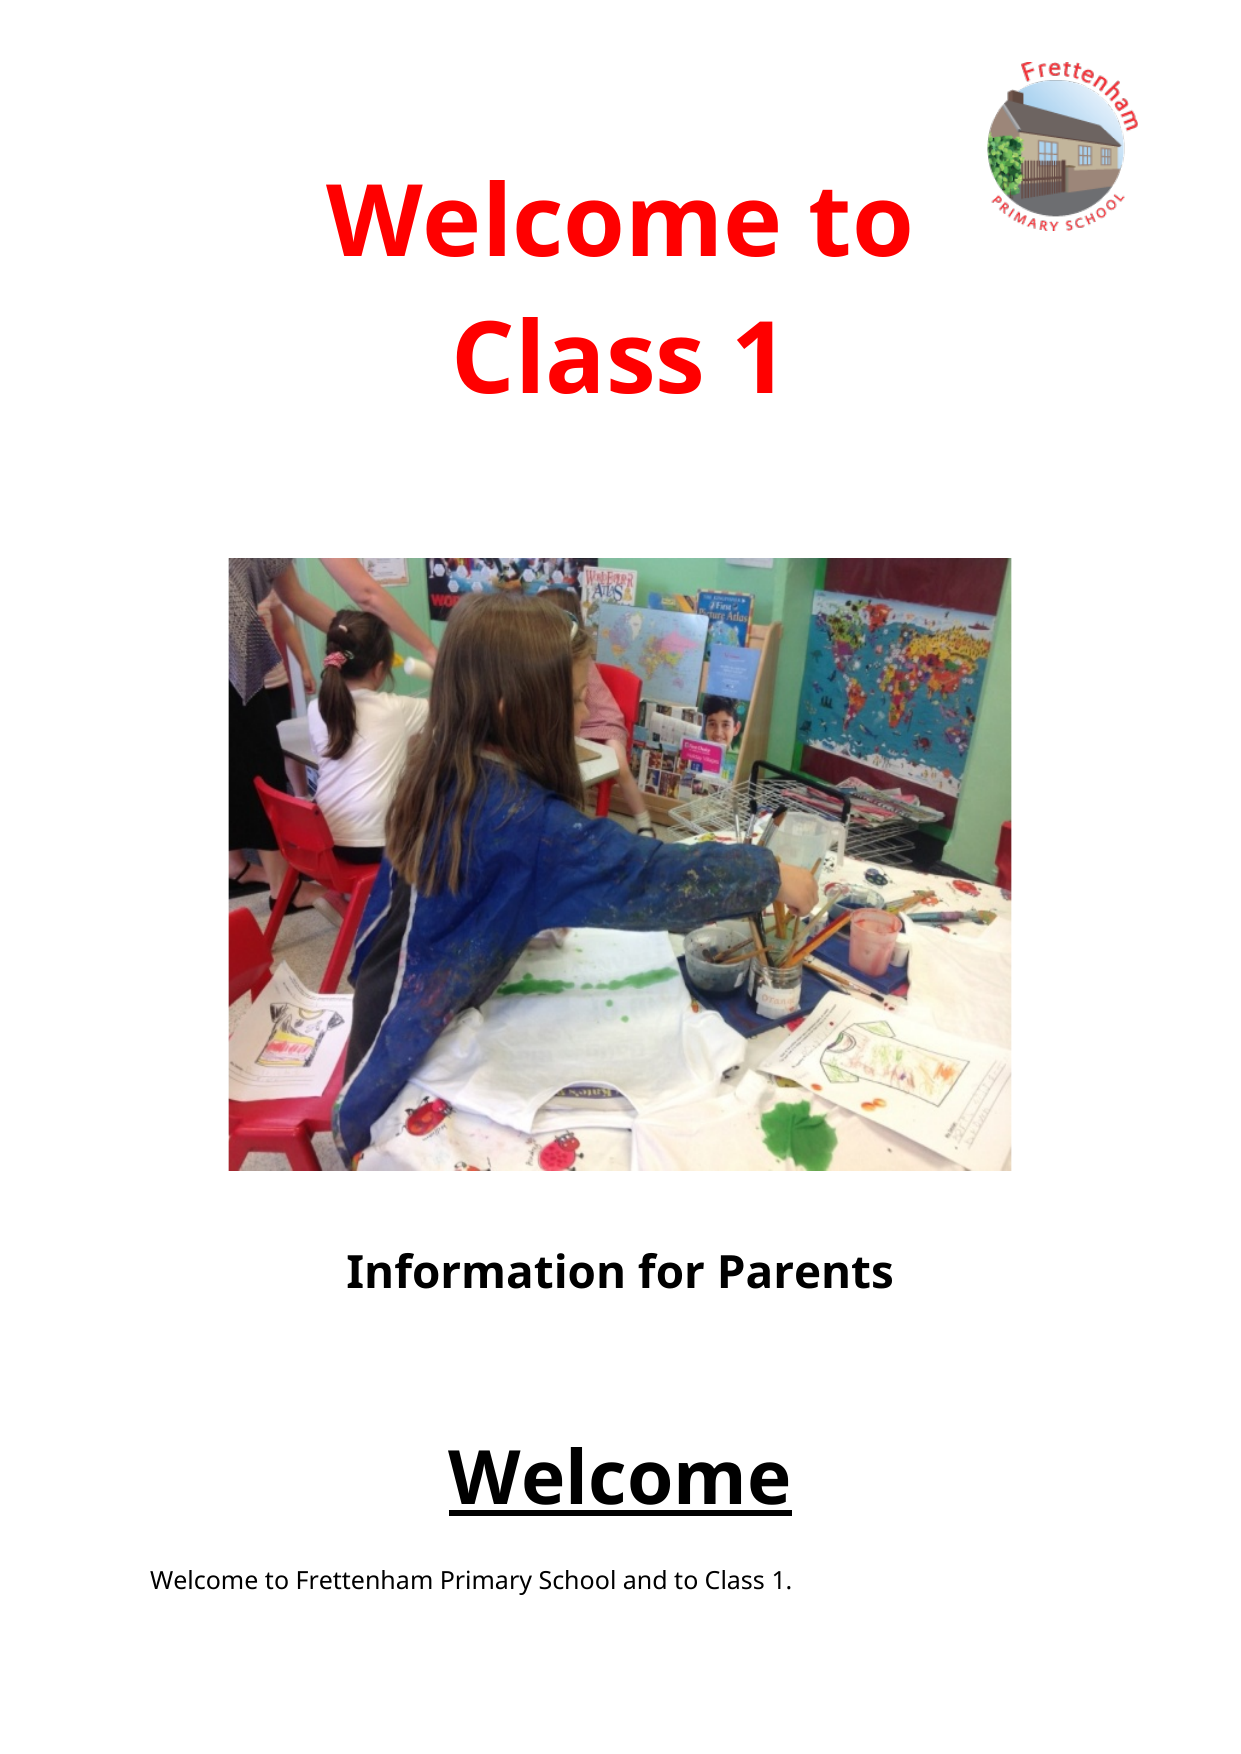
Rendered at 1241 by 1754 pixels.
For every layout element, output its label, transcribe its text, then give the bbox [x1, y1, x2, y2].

picture [228, 558, 1012, 1171]
text Class 1 [150, 286, 1090, 422]
text Information for Parents [150, 1239, 1090, 1302]
text Welcome [150, 1424, 1090, 1527]
text Welcome to [150, 150, 1090, 286]
picture [977, 62, 1147, 231]
text Welcome to Frettenham Primary School and to Class 1. [150, 1563, 1090, 1597]
